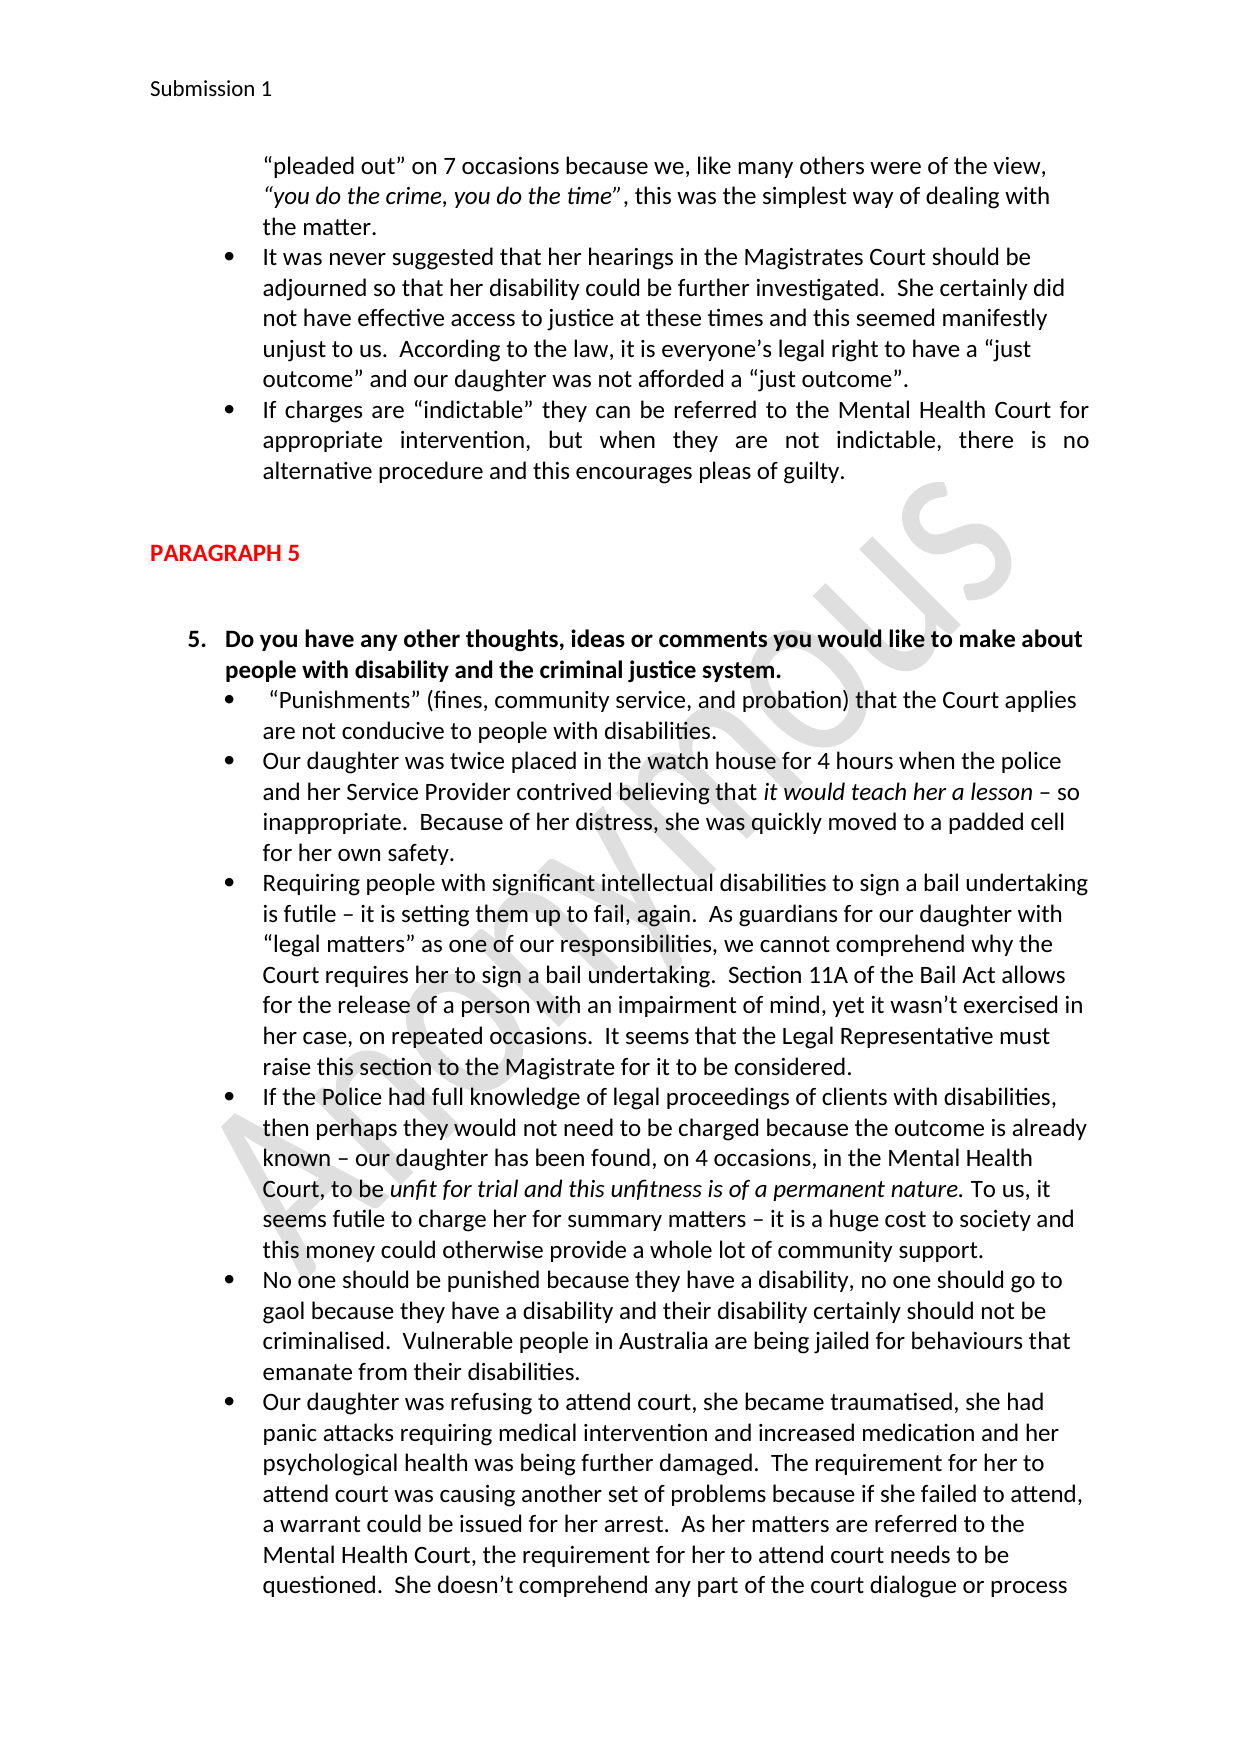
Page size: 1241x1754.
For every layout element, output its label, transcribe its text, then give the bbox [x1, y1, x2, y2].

list Our daughter was twice placed in the watch house for 4 hours when the police and her Service Provider contrived believing that it would teach her a lesson – so inappropriate. Because of her distress, she was quickly moved to a padded cell for her own safety. [225, 746, 1090, 868]
text PARAGRAPH 5 [150, 537, 1090, 568]
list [225, 1386, 1090, 1600]
list It was never suggested that her hearings in the Magistrates Court should be adjourned so that her disability could be further investigated. She certainly did not have effective access to justice at these times and this seemed manifestly unjust to us. According to the law, it is everyone’s legal right to have a “just outcome” and our daughter was not afforded a “just outcome”. [225, 242, 1074, 394]
list If charges are “indictable” they can be referred to the Mental Health Court for appropriate intervention, but when they are not indictable, there is no alternative procedure and this encourages pleas of guilty. [225, 394, 1090, 486]
list If the Police had full knowledge of legal proceedings of clients with disabilities, then perhaps they would not need to be charged because the outcome is already known – our daughter has been found, on 4 occasions, in the Mental Health Court, to be unfit for trial and this unfitness is of a permanent nature. To us, it seems futile to charge her for summary matters – it is a huge cost to society and this money could otherwise provide a whole lot of community support. [225, 1081, 1090, 1264]
list No one should be punished because they have a disability, no one should go to gaol because they have a disability and their disability certainly should not be criminalised. Vulnerable people in Australia are being jailed for behaviours that emanate from their disabilities. [225, 1264, 1090, 1386]
list Requiring people with significant intellectual disabilities to sign a bail undertaking is futile – it is setting them up to fail, again. As guardians for our daughter with “legal matters” as one of our responsibilities, we cannot comprehend why the Court requires her to sign a bail undertaking. Section 11A of the Bail Act allows for the release of a person with an impairment of mind, yet it wasn’t exercised in her case, on repeated occasions. It seems that the Legal Representative must raise this section to the Magistrate for it to be considered. [225, 868, 1090, 1081]
list “Punishments” (fines, community service, and probation) that the Court applies are not conducive to people with disabilities. [225, 684, 1090, 746]
list Do you have any other thoughts, ideas or comments you would like to make about people with disability and the criminal justice system. [187, 623, 1090, 684]
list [225, 150, 1090, 242]
